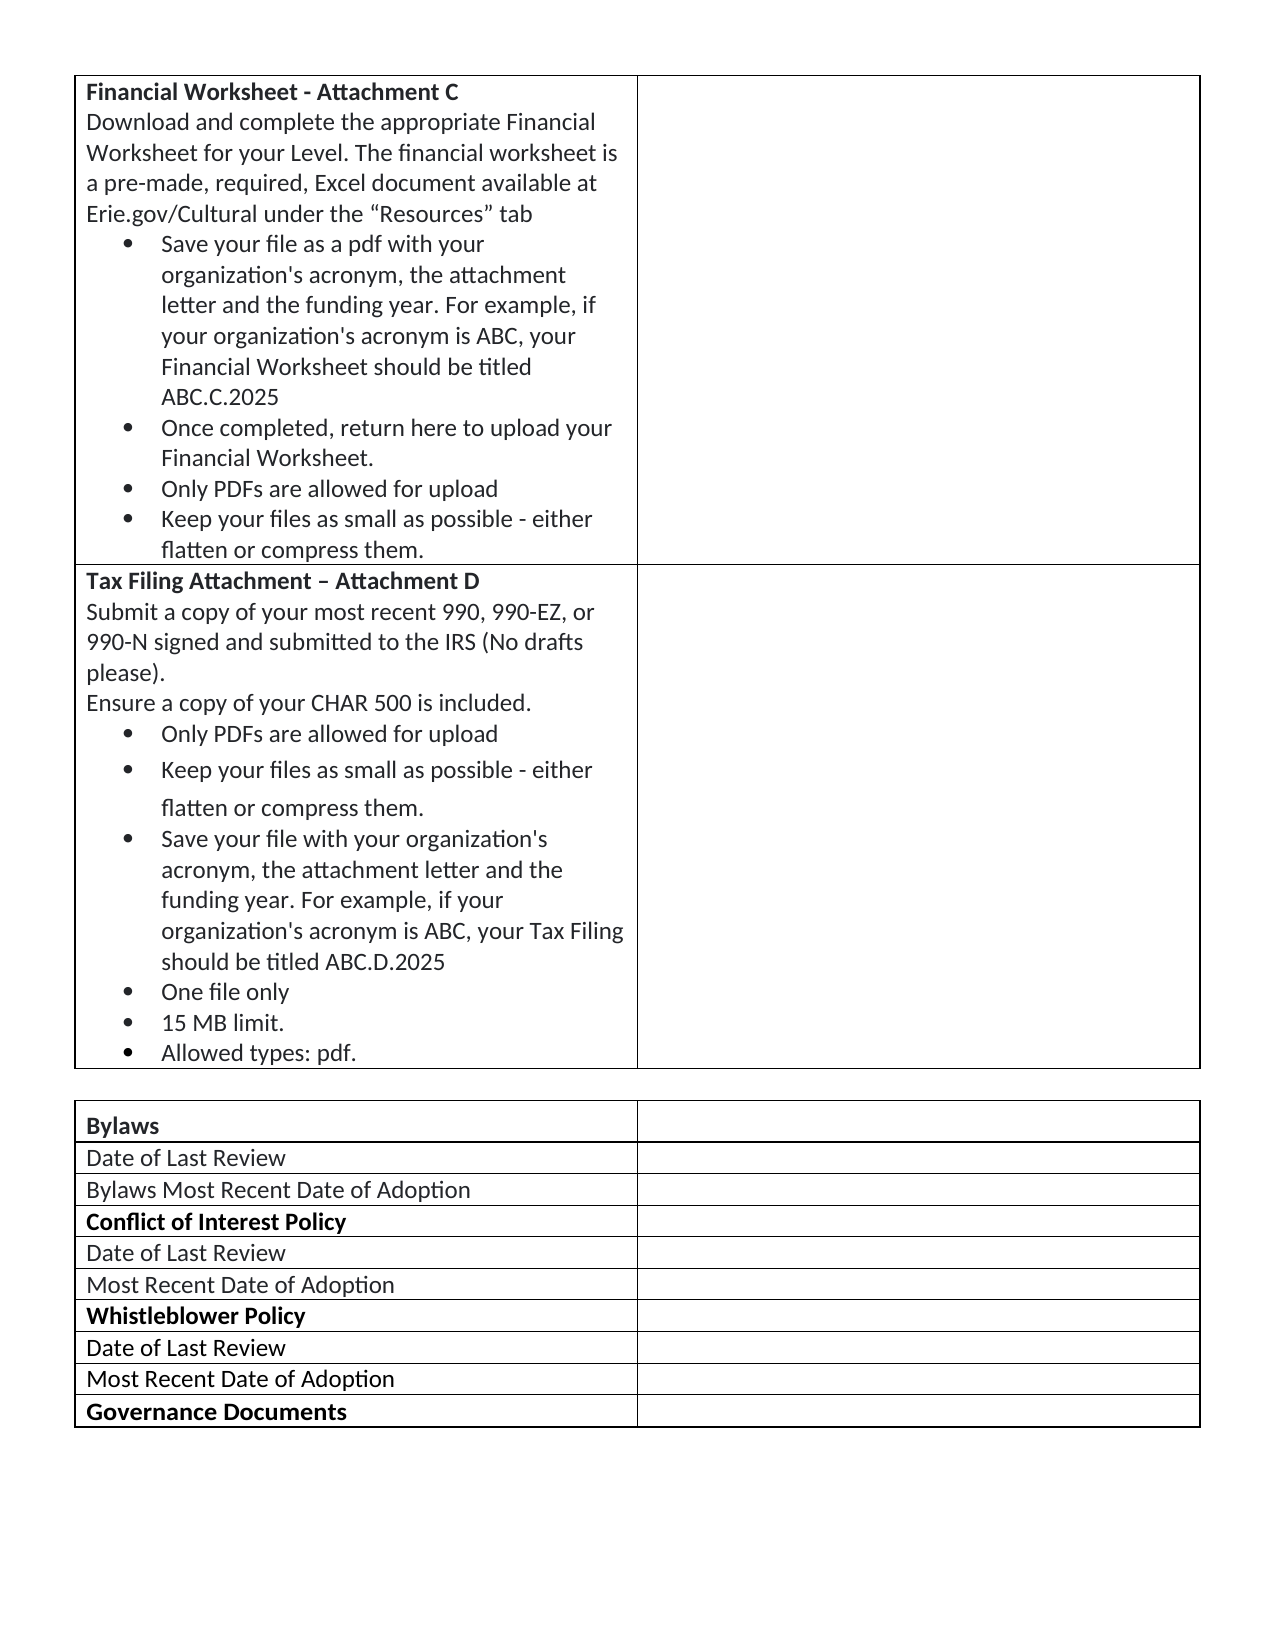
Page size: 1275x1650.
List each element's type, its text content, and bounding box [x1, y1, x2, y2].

table_cell Date of Last Review [76, 1237, 637, 1268]
table_cell Date of Last Review [76, 1332, 637, 1362]
table_cell [638, 1332, 1199, 1362]
table_cell [638, 1364, 1199, 1394]
table_cell [638, 565, 1199, 1068]
table_cell Date of Last Review [76, 1143, 637, 1173]
table_cell [638, 1395, 1199, 1426]
table_cell Most Recent Date of Adoption [76, 1364, 637, 1394]
table_cell [638, 76, 1199, 564]
table_cell [638, 1269, 1199, 1299]
table_cell [638, 1237, 1199, 1268]
table_cell Whistleblower Policy [76, 1300, 637, 1331]
table_header [638, 1101, 1199, 1141]
table_cell Financial Worksheet - Attachment C Download and complete the appropriate Financial Worksheet for your Level. The financial worksheet is a pre-made, required, Excel document available at Erie.gov/Cultural under the “Resources” tab Save your file as a pdf with your organization's acronym, the attachment letter and the funding year. For example, if your organization's acronym is ABC, your Financial Worksheet should be titled ABC.C.2025 Once completed, return here to upload your Financial Worksheet. Only PDFs are allowed for upload Keep your files as small as possible - either flatten or compress them. [76, 76, 637, 564]
table_cell Tax Filing Attachment – Attachment D Submit a copy of your most recent 990, 990-EZ, or 990-N signed and submitted to the IRS (No drafts please). Ensure a copy of your CHAR 500 is included. Only PDFs are allowed for upload Keep your files as small as possible - either flatten or compress them. Save your file with your organization's acronym, the attachment letter and the funding year. For example, if your organization's acronym is ABC, your Tax Filing should be titled ABC.D.2025 One file only 15 MB limit. Allowed types: pdf. [76, 565, 637, 1068]
table_cell [638, 1174, 1199, 1204]
table_cell [638, 1143, 1199, 1173]
table_header Bylaws [76, 1101, 637, 1141]
table_cell Most Recent Date of Adoption [76, 1269, 637, 1299]
table_cell Governance Documents [76, 1395, 637, 1426]
table_cell [638, 1206, 1199, 1236]
table_cell Bylaws Most Recent Date of Adoption [76, 1174, 637, 1204]
table_cell [638, 1300, 1199, 1331]
table_cell Conflict of Interest Policy [76, 1206, 637, 1236]
